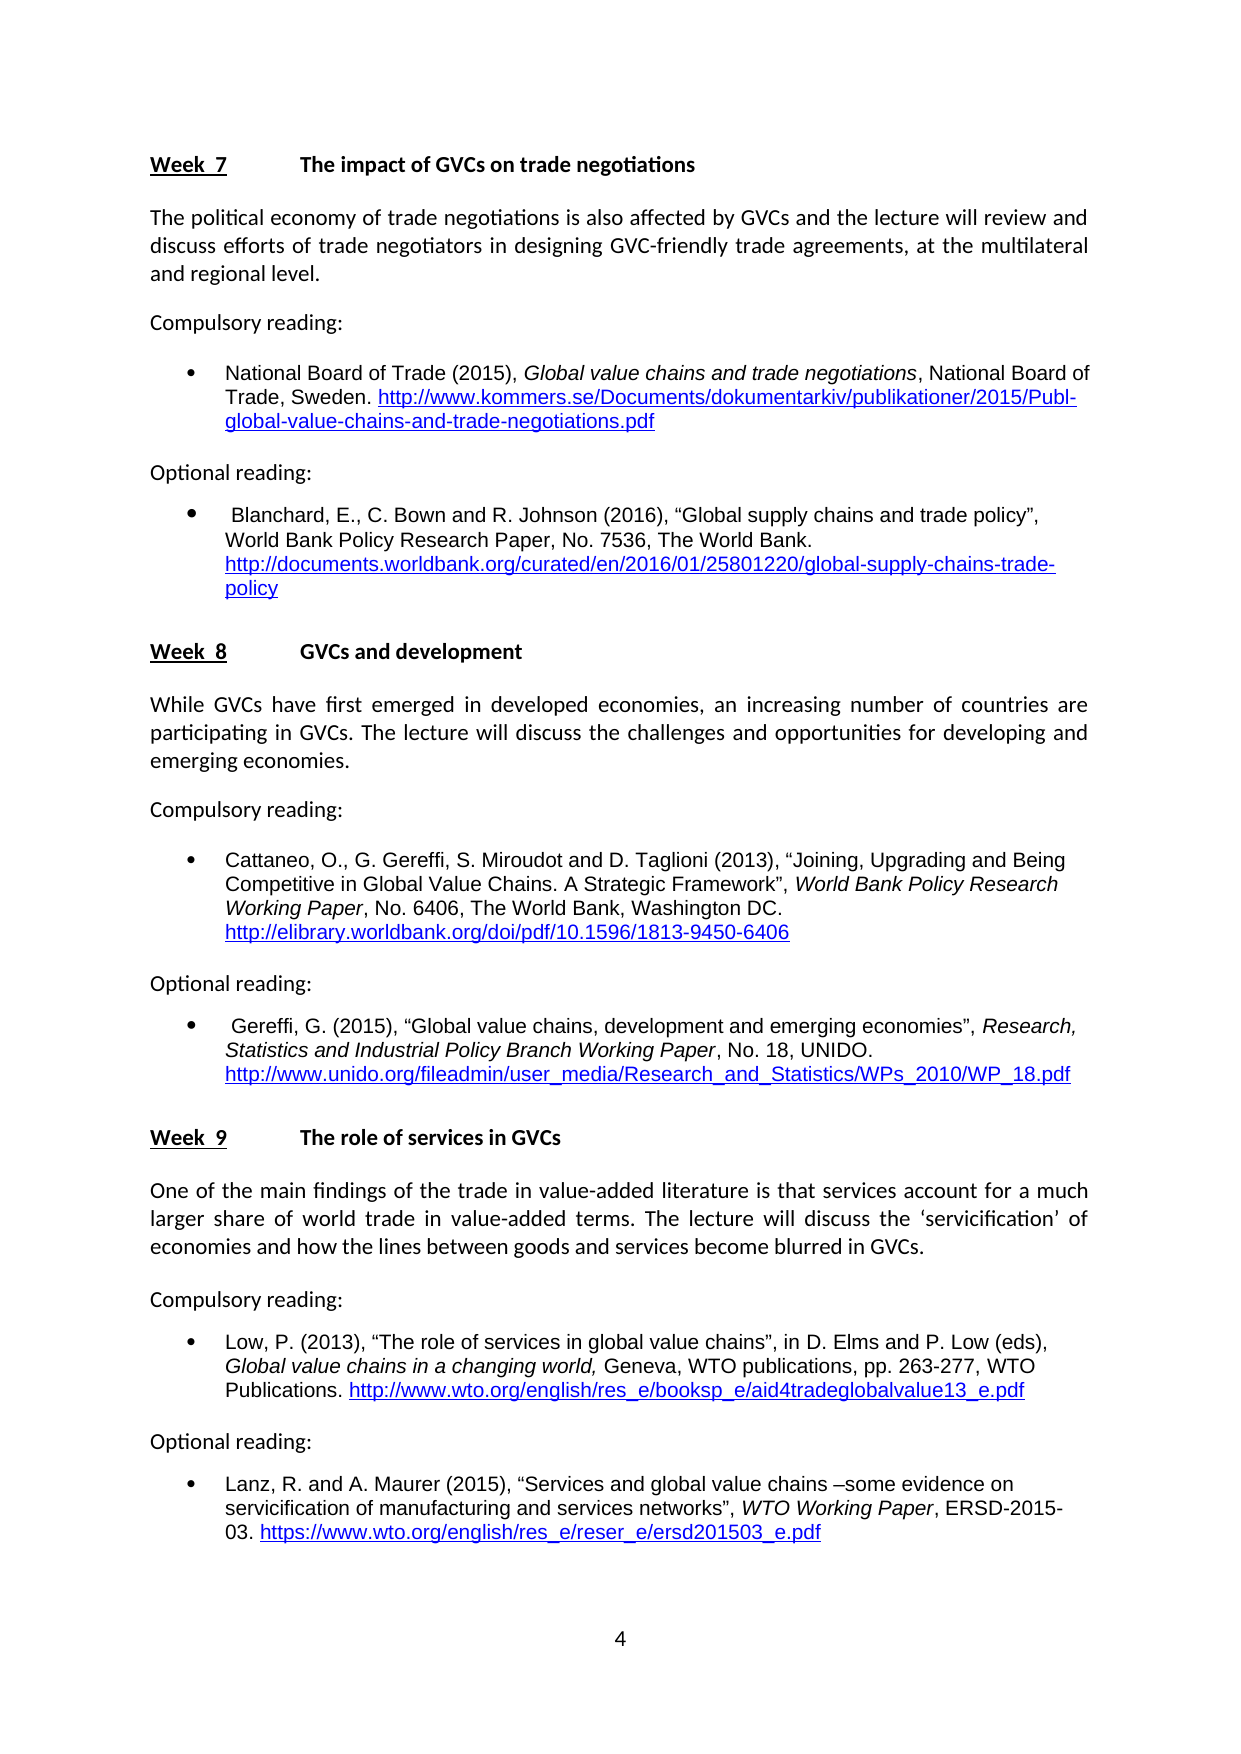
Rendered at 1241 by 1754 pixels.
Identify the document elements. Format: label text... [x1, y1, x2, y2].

text Week 7 The impact of GVCs on trade negotiations [150, 150, 1090, 178]
text Low, P. (2013), “The role of services in global value chains”, in D. Elms and P. Low (eds), Global value chains in a changing world, Geneva, WTO publications, pp. 263-277, WTO Publications. http://www.wto.org/english/res_e/booksp_e/aid4tradeglobalvalue13_e.pdf [187, 1330, 1090, 1402]
text Gereffi, G. (2015), “Global value chains, development and emerging economies”, Research, Statistics and Industrial Policy Branch Working Paper, No. 18, UNIDO. http://www.unido.org/fileadmin/user_media/Research_and_Statistics/WPs_2010/WP_18.pdf [187, 1013, 1090, 1086]
text Week 8 GVCs and development [150, 637, 1090, 665]
text Optional reading: [150, 969, 1090, 997]
text Optional reading: [150, 1427, 1090, 1455]
text Compulsory reading: [150, 308, 1090, 336]
text Cattaneo, O., G. Gereffi, S. Miroudot and D. Taglioni (2013), “Joining, Upgrading and Being Competitive in Global Value Chains. A Strategic Framework”, World Bank Policy Research Working Paper, No. 6406, The World Bank, Washington DC. http://elibrary.worldbank.org/doi/pdf/10.1596/1813-9450-6406 [187, 848, 1090, 944]
text Compulsory reading: [150, 795, 1090, 823]
text While GVCs have first emerged in developed economies, an increasing number of countries are participating in GVCs. The lecture will discuss the challenges and opportunities for developing and emerging economies. [150, 690, 1090, 774]
text Blanchard, E., C. Bown and R. Johnson (2016), “Global supply chains and trade policy”, World Bank Policy Research Paper, No. 7536, The World Bank. http://documents.worldbank.org/curated/en/2016/01/25801220/global-supply-chains-trade-policy [187, 503, 1090, 599]
text Week 9 The role of services in GVCs [150, 1123, 1090, 1151]
text Compulsory reading: [150, 1286, 1090, 1313]
text National Board of Trade (2015), Global value chains and trade negotiations, National Board of Trade, Sweden. http://www.kommers.se/Documents/dokumentarkiv/publikationer/2015/Publ-global-value-chains-and-trade-negotiations.pdf [187, 361, 1090, 433]
text The political economy of trade negotiations is also affected by GVCs and the lecture will review and discuss efforts of trade negotiators in designing GVC-friendly trade agreements, at the multilateral and regional level. [150, 203, 1090, 287]
text Optional reading: [150, 458, 1090, 486]
text Lanz, R. and A. Maurer (2015), “Services and global value chains –some evidence on servicification of manufacturing and services networks”, WTO Working Paper, ERSD-2015-03. https://www.wto.org/english/res_e/reser_e/ersd201503_e.pdf [187, 1472, 1090, 1544]
text One of the main findings of the trade in value-added literature is that services account for a much larger share of world trade in value-added terms. The lecture will discuss the ‘servicification’ of economies and how the lines between goods and services become blurred in GVCs. [150, 1176, 1090, 1261]
